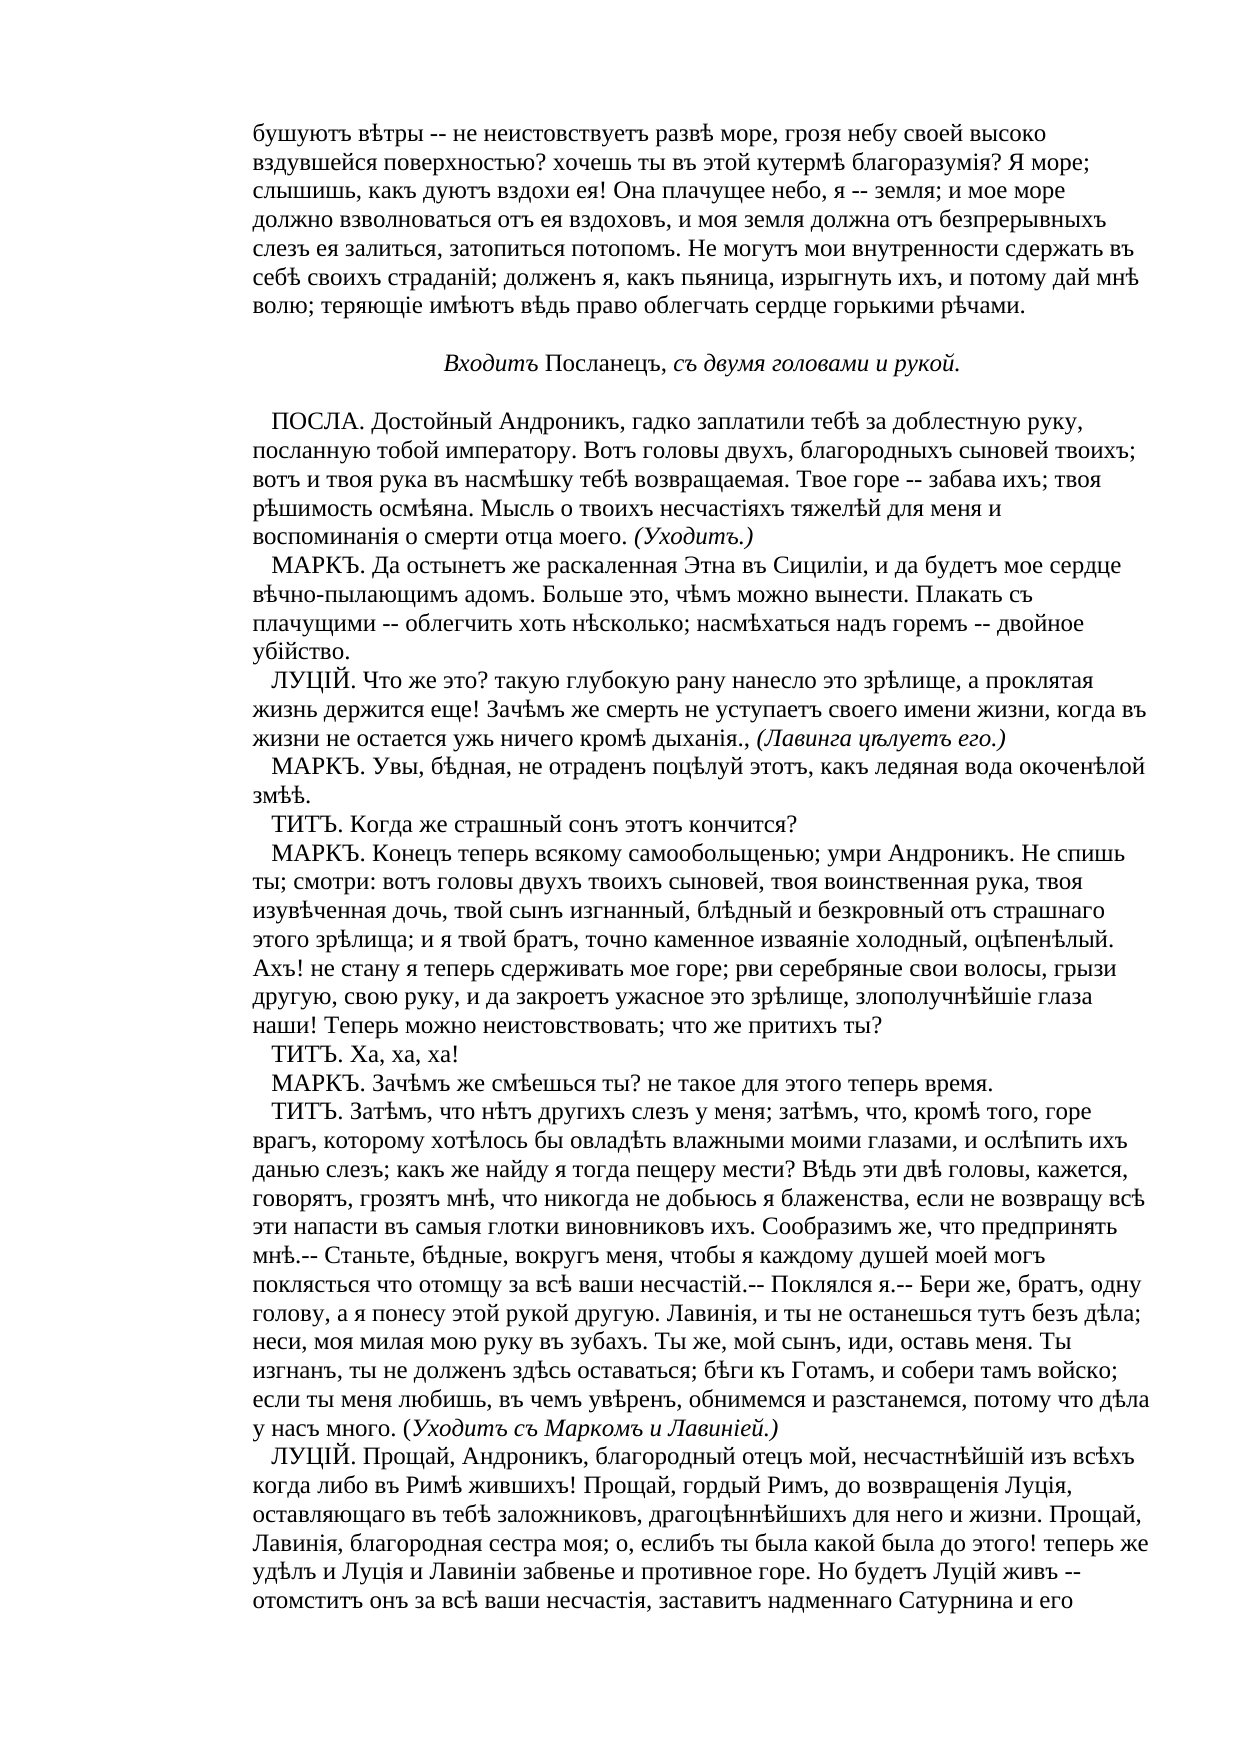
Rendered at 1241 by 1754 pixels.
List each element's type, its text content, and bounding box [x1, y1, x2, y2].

text МАРКЪ. Зачѣмъ же смѣешься ты? не такое для этого теперь время. [252, 1068, 1152, 1096]
text ТИТЪ. Затѣмъ, что нѣтъ другихъ слезъ у меня; затѣмъ, что, кромѣ того, горе врагъ, которому хотѣлось бы овладѣть влажными моими глазами, и ослѣпить ихъ данью слезъ; какъ же найду я тогда пещеру мести? Вѣдь эти двѣ головы, кажется, говорятъ, грозятъ мнѣ, что никогда не добьюсь я блаженства, если не возвращу всѣ эти напасти въ самыя глотки виновниковъ ихъ. Сообразимъ же, что предпринять мнѣ.-- Станьте, бѣдные, вокругъ меня, чтобы я каждому душей моей могъ поклясться что отомщу за всѣ ваши несчастій.-- Поклялся я.-- Бери же, братъ, одну голову, а я понесу этой рукой другую. Лавинія, и ты не останешься тутъ безъ дѣла; неси, моя милая мою руку въ зубахъ. Ты же, мой сынъ, иди, оставь меня. Ты изгнанъ, ты не долженъ здѣсь оставаться; бѣги къ Готамъ, и собери тамъ войско; если ты меня любишь, въ чемъ увѣренъ, обнимемся и разстанемся, потому что дѣла у насъ много. (Уходитъ съ Маркомъ и Лавиніей.) [252, 1096, 1152, 1441]
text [252, 1441, 1152, 1614]
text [252, 118, 1152, 319]
text ПОСЛА. Достойный Андроникъ, гадко заплатили тебѣ за доблестную руку, посланную тобой императору. Вотъ головы двухъ, благородныхъ сыновей твоихъ; вотъ и твоя рука въ насмѣшку тебѣ возвращаемая. Твое горе -- забава ихъ; твоя рѣшимость осмѣяна. Мысль о твоихъ несчастіяхъ тяжелѣй для меня и воспоминанія о смерти отца моего. (Уходитъ.) [252, 406, 1152, 550]
text МАРКЪ. Да остынетъ же раскаленная Этна въ Сициліи, и да будетъ мое сердце вѣчно-пылающимъ адомъ. Больше это, чѣмъ можно вынести. Плакать съ плачущими -- облегчить хоть нѣсколько; насмѣхаться надъ горемъ -- двойное убійство. [252, 550, 1152, 665]
text ЛУЦІЙ. Что же это? такую глубокую рану нанесло это зрѣлище, а проклятая жизнь держится еще! Зачѣмъ же смерть не уступаетъ своего имени жизни, когда въ жизни не остается ужь ничего кромѣ дыханія., (Лавинга цѣлуетъ его.) [252, 665, 1152, 751]
text ТИТЪ. Ха, ха, ха! [252, 1039, 1152, 1068]
text Входитъ Посланецъ, съ двумя головами и рукой. [252, 348, 1152, 377]
text МАРКЪ. Увы, бѣдная, не отраденъ поцѣлуй этотъ, какъ ледяная вода окоченѣлой змѣѣ. [252, 751, 1152, 809]
text МАРКЪ. Конецъ теперь всякому самообольщенью; умри Андроникъ. Не спишь ты; смотри: вотъ головы двухъ твоихъ сыновей, твоя воинственная рука, твоя изувѣченная дочь, твой сынъ изгнанный, блѣдный и безкровный отъ страшнаго этого зрѣлища; и я твой братъ, точно каменное изваяніе холодный, оцѣпенѣлый. Ахъ! не стану я теперь сдерживать мое горе; рви серебряные свои волосы, грызи другую, свою руку, и да закроетъ ужасное это зрѣлище, злополучнѣйшіе глаза наши! Теперь можно неистовствовать; что же притихъ ты? [252, 838, 1152, 1039]
text ТИТЪ. Когда же страшный сонъ этотъ кончится? [252, 809, 1152, 838]
